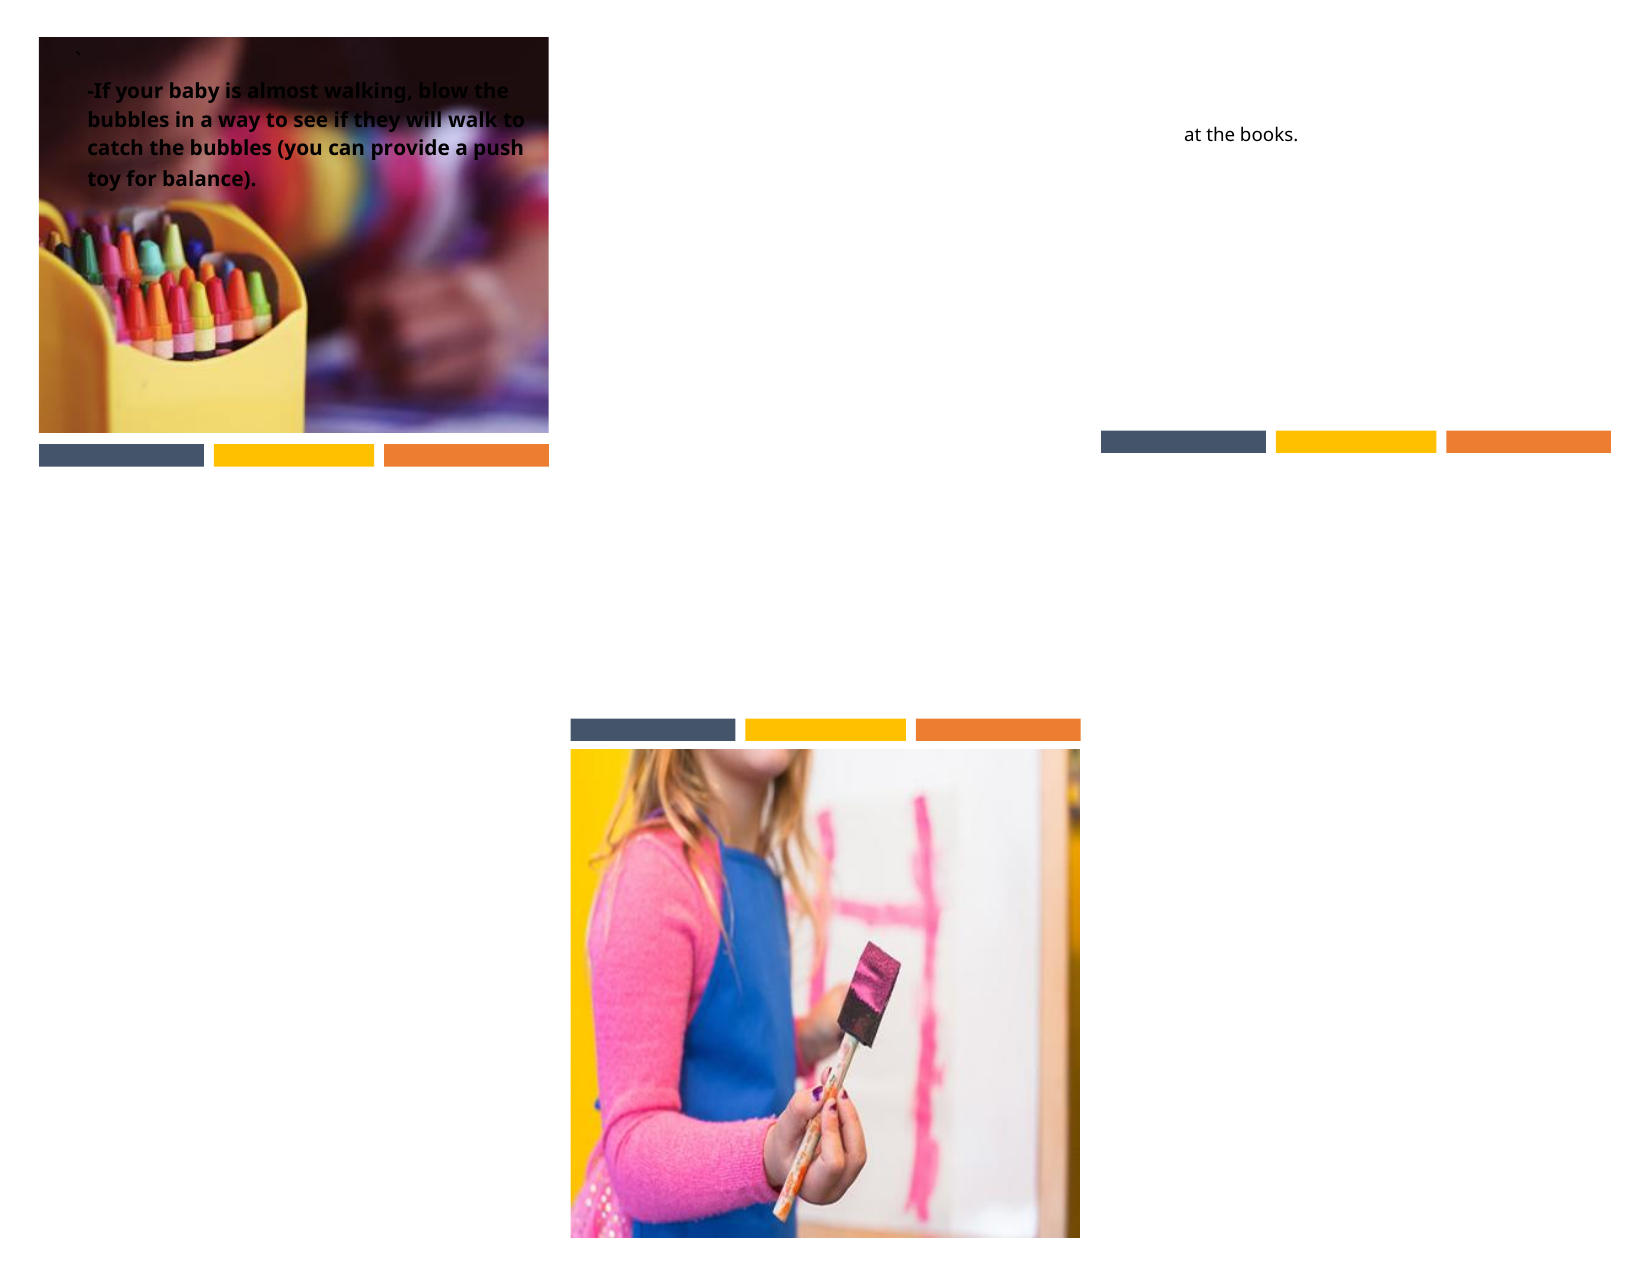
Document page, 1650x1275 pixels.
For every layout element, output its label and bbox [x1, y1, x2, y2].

picture [38, 37, 549, 433]
table_cell [1097, 76, 1575, 216]
picture [570, 749, 1080, 1238]
